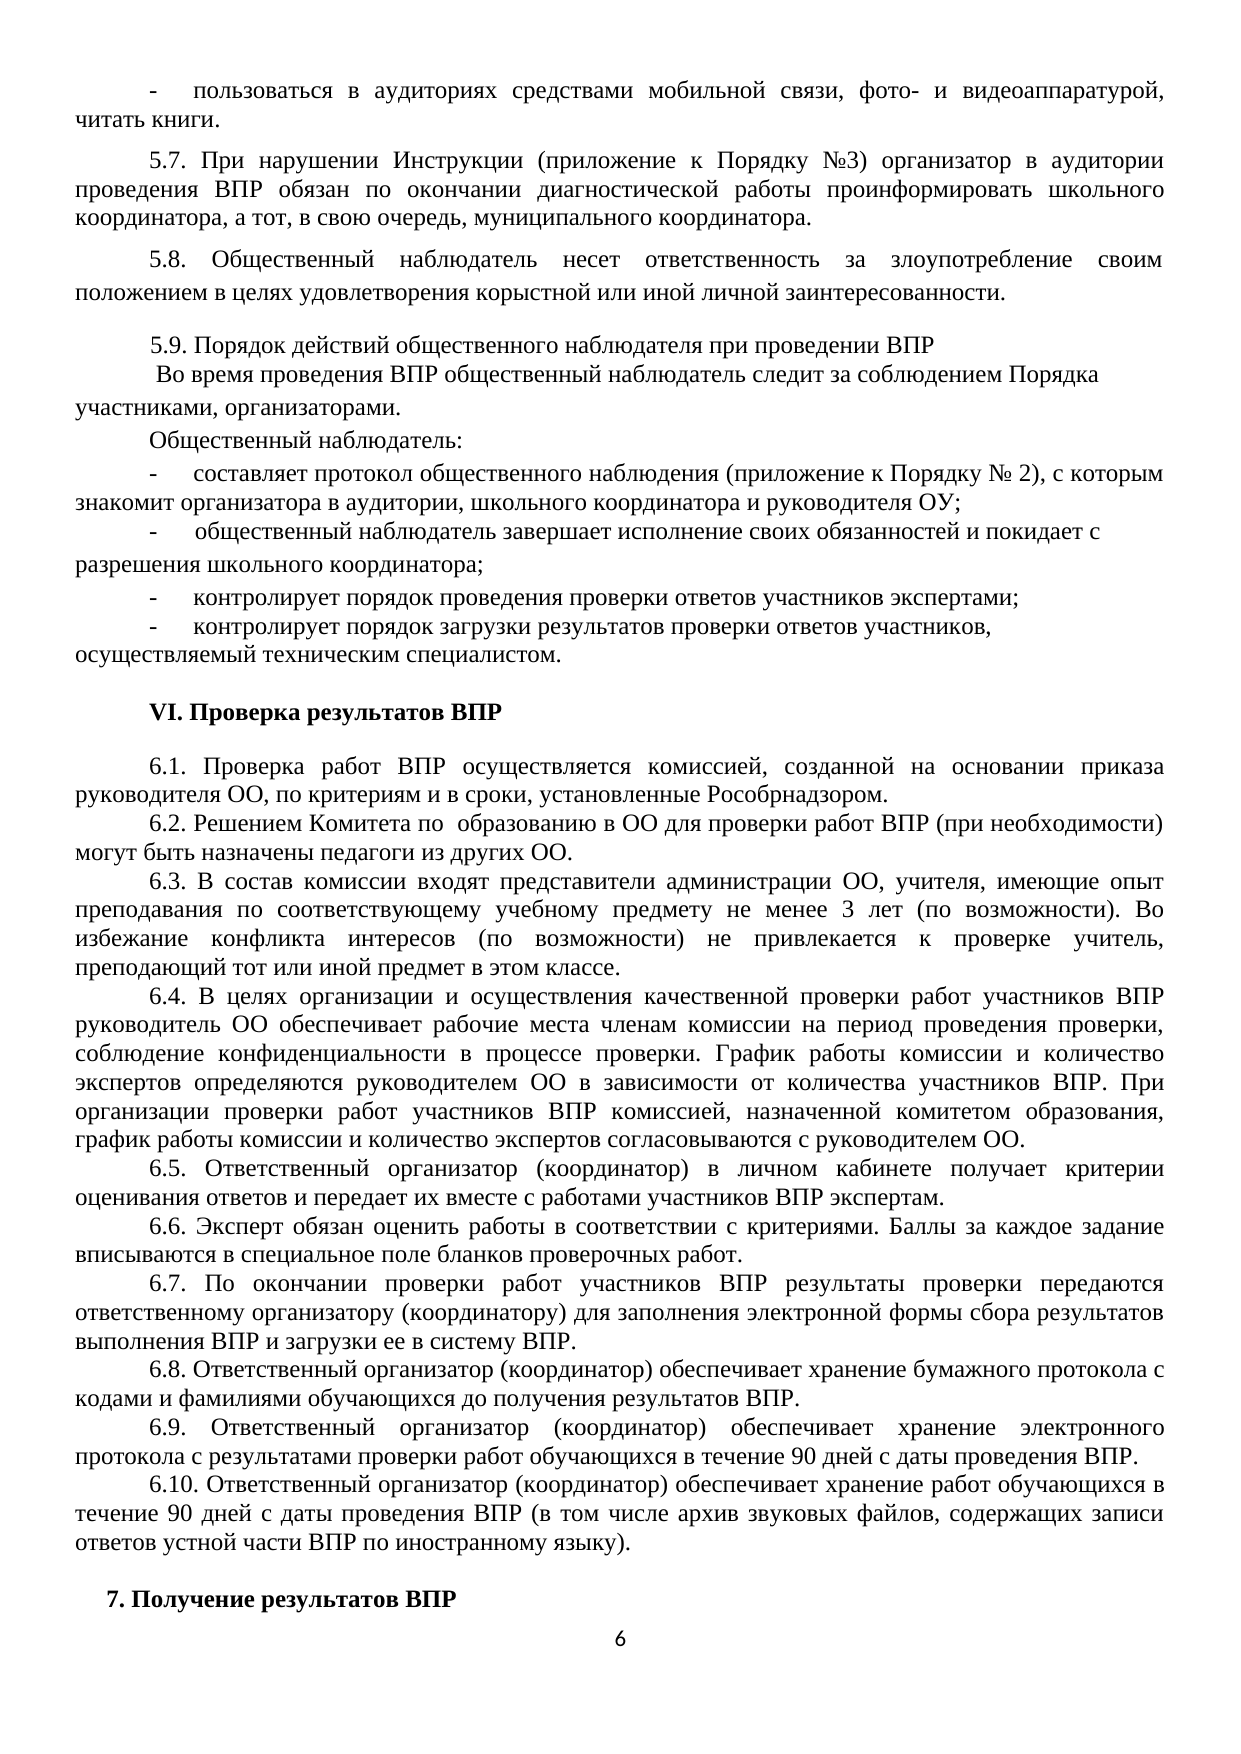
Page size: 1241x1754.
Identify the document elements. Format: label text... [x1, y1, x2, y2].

text 6.1. Проверка работ ВПР осуществляется комиссией, созданной на основании приказа руководителя ОО, по критериям и в сроки, установленные Рособрнадзором. [75, 751, 1165, 808]
text 6.9. Ответственный организатор (координатор) обеспечивает хранение электронного протокола с результатами проверки работ обучающихся в течение 90 дней с даты проведения ВПР. [75, 1412, 1165, 1469]
text 5.7. При нарушении Инструкции (приложение к Порядку №3) организатор в аудитории проведения ВПР обязан по окончании диагностической работы проинформировать школьного координатора, а тот, в свою очередь, муниципального координатора. [75, 145, 1165, 231]
text 5.8. Общественный наблюдатель несет ответственность за злоупотребление своим положением в целях удовлетворения корыстной или иной личной заинтересованности. [75, 244, 1163, 306]
text 6.7. По окончании проверки работ участников ВПР результаты проверки передаются ответственному организатору (координатору) для заполнения электронной формы сбора результатов выполнения ВПР и загрузки ее в систему ВПР. [75, 1268, 1165, 1354]
list пользоваться в аудиториях средствами мобильной связи, фото- и видеоаппаратурой, читать книги. [75, 75, 1165, 132]
list составляет протокол общественного наблюдения (приложение к Порядку № 2), с которым знакомит организатора в аудитории, школьного координатора и руководителя ОУ; [75, 458, 1165, 516]
text 5.9. Порядок действий общественного наблюдателя при проведении ВПР [75, 331, 1165, 359]
text 6.10. Ответственный организатор (координатор) обеспечивает хранение работ обучающихся в течение 90 дней с даты проведения ВПР (в том числе архив звуковых файлов, содержащих записи ответов устной части ВПР по иностранному языку). [75, 1469, 1165, 1556]
text 6.5. Ответственный организатор (координатор) в личном кабинете получает критерии оценивания ответов и передает их вместе с работами участников ВПР экспертам. [75, 1153, 1165, 1211]
text Общественный наблюдатель: [75, 425, 1165, 454]
text 6.6. Эксперт обязан оценить работы в соответствии с критериями. Баллы за каждое задание вписываются в специальное поле бланков проверочных работ. [75, 1211, 1165, 1268]
text - общественный наблюдатель завершает исполнение своих обязанностей и покидает с разрешения школьного координатора; [75, 516, 1165, 578]
text 6.2. Решением Комитета по образованию в ОО для проверки работ ВПР (при необходимости) могут быть назначены педагоги из других ОО. [75, 808, 1165, 866]
text 7. Получение результатов ВПР [75, 1584, 1165, 1613]
text 6.4. В целях организации и осуществления качественной проверки работ участников ВПР руководитель ОО обеспечивает рабочие места членам комиссии на период проведения проверки, соблюдение конфиденциальности в процессе проверки. График работы комиссии и количество экспертов определяются руководителем ОО в зависимости от количества участников ВПР. При организации проверки работ участников ВПР комиссией, назначенной комитетом образования, график работы комиссии и количество экспертов согласовываются с руководителем ОО. [75, 981, 1165, 1153]
text 6.8. Ответственный организатор (координатор) обеспечивает хранение бумажного протокола с кодами и фамилиями обучающихся до получения результатов ВПР. [75, 1354, 1165, 1412]
list контролирует порядок загрузки результатов проверки ответов участников, осуществляемый техническим специалистом. [75, 611, 1165, 668]
text Во время проведения ВПР общественный наблюдатель следит за соблюдением Порядка участниками, организаторами. [75, 359, 1165, 421]
text VI. Проверка результатов ВПР [75, 697, 1192, 726]
list контролирует порядок проведения проверки ответов участников экспертами; [75, 582, 1163, 611]
text 6.3. В состав комиссии входят представители администрации ОО, учителя, имеющие опыт преподавания по соответствующему учебному предмету не менее 3 лет (по возможности). Во избежание конфликта интересов (по возможности) не привлекается к проверке учитель, преподающий тот или иной предмет в этом классе. [75, 866, 1165, 981]
